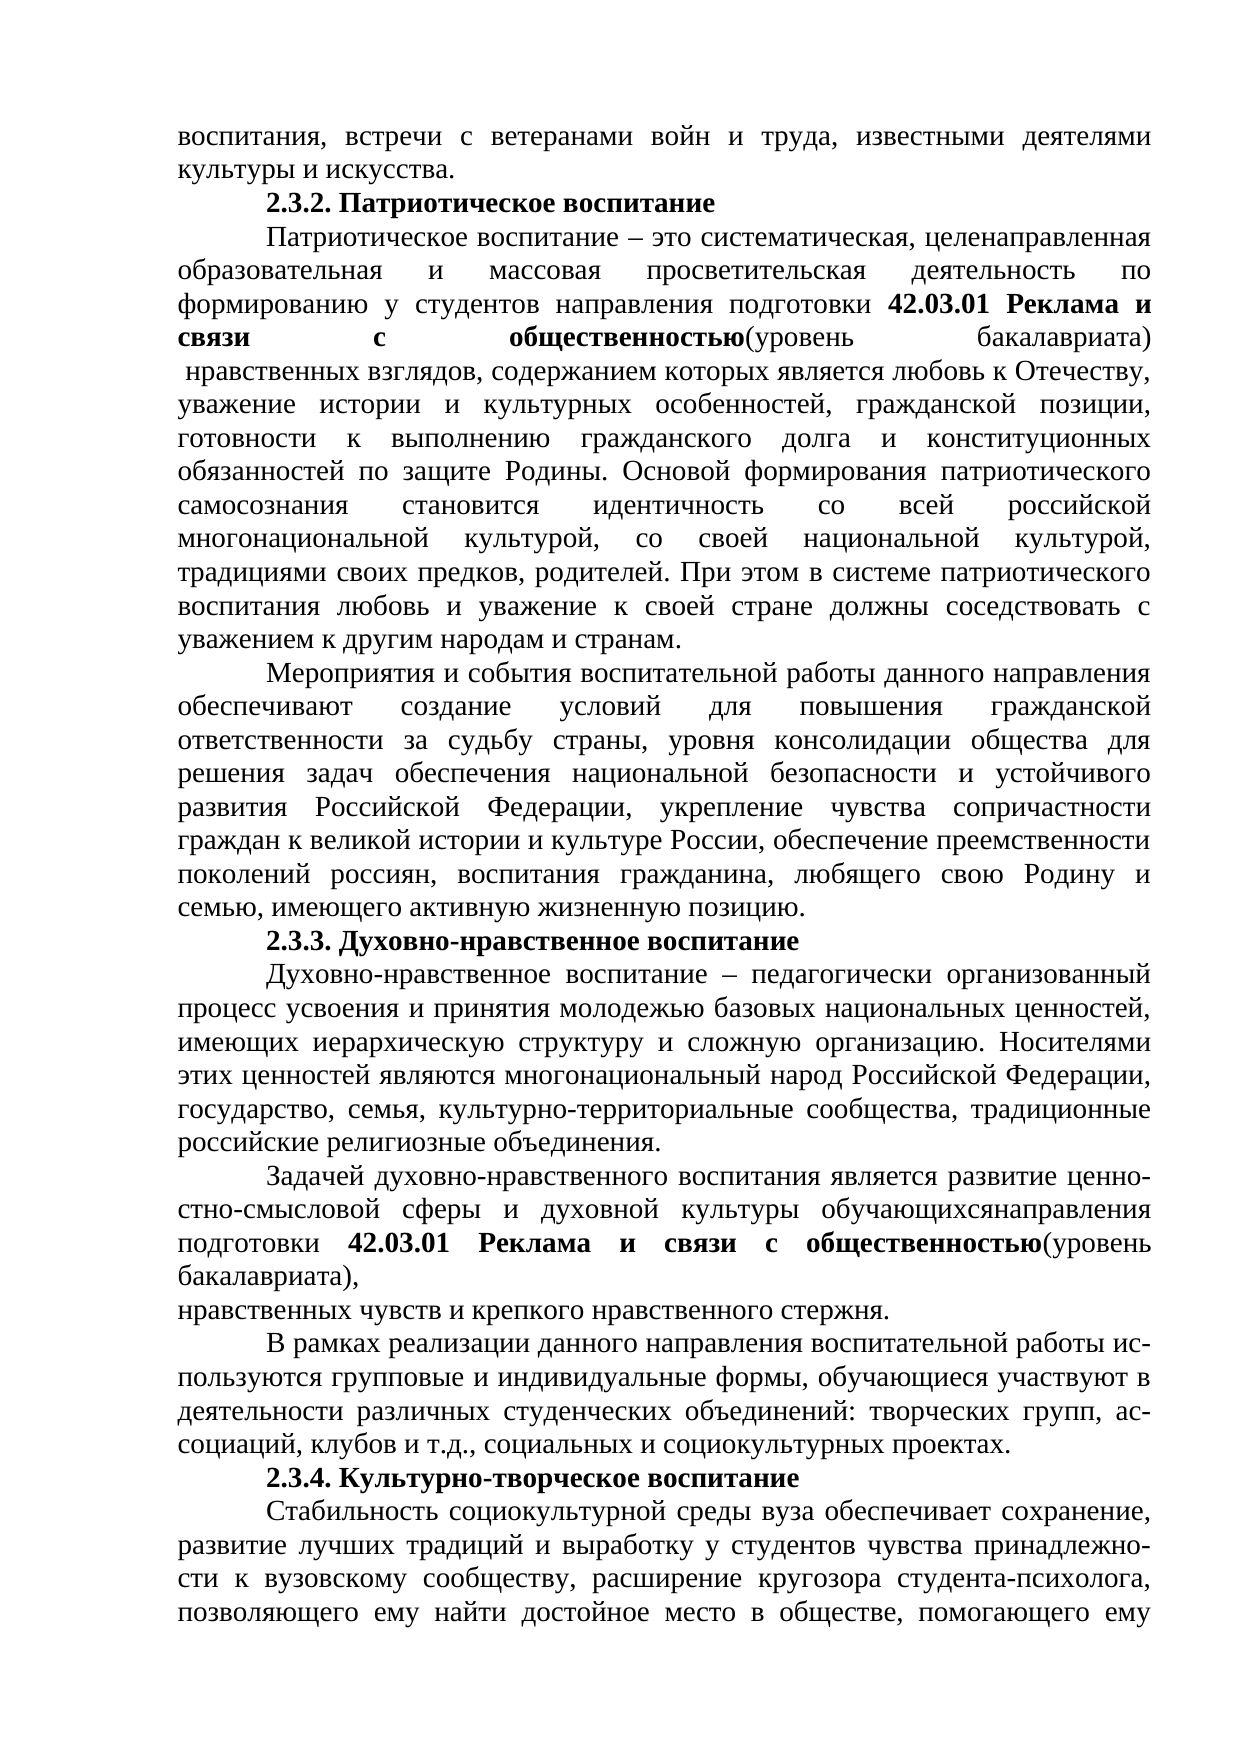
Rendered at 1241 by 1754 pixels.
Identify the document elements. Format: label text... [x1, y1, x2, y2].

text Задачей духовно-нравственного воспитания является развитие ценно-стно-смысловой сферы и духовной культуры обучающихсянаправления подготовки 42.03.01 Реклама и связи с общественностью(уровень бакалавриата), нравственных чувств и крепкого нравственного стержня. [177, 1158, 1152, 1326]
text 2.3.4. Культурно-творческое воспитание [177, 1460, 1152, 1493]
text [177, 118, 1152, 185]
text Духовно-нравственное воспитание – педагогически организованный процесс усвоения и принятия молодежью базовых национальных ценностей, имеющих иерархическую структуру и сложную организацию. Носителями этих ценностей являются многонациональный народ Российской Федерации, государство, семья, культурно-территориальные сообщества, традиционные российские религиозные объединения. [177, 957, 1152, 1158]
text 2.3.3. Духовно-нравственное воспитание [177, 923, 1152, 957]
text 2.3.2. Патриотическое воспитание [177, 185, 1152, 219]
text Патриотическое воспитание – это систематическая, целенаправленная образовательная и массовая просветительская деятельность по формированию у студентов направления подготовки 42.03.01 Реклама и связи с общественностью(уровень бакалавриата) нравственных взглядов, содержанием которых является любовь к Отечеству, уважение истории и культурных особенностей, гражданской позиции, готовности к выполнению гражданского долга и конституционных обязанностей по защите Родины. Основой формирования патриотического самосознания становится идентичность со всей российской многонациональной культурой, со своей национальной культурой, традициями своих предков, родителей. При этом в системе патриотического воспитания любовь и уважение к своей стране должны соседствовать с уважением к другим народам и странам. [177, 219, 1152, 655]
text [177, 1493, 1152, 1627]
text В рамках реализации данного направления воспитательной работы ис-пользуются групповые и индивидуальные формы, обучающиеся участвуют в деятельности различных студенческих объединений: творческих групп, ас-социаций, клубов и т.д., социальных и социокультурных проектах. [177, 1326, 1152, 1460]
text Мероприятия и события воспитательной работы данного направления обеспечивают создание условий для повышения гражданской ответственности за судьбу страны, уровня консолидации общества для решения задач обеспечения национальной безопасности и устойчивого развития Российской Федерации, укрепление чувства сопричастности граждан к великой истории и культуре России, обеспечение преемственности поколений россиян, воспитания гражданина, любящего свою Родину и семью, имеющего активную жизненную позицию. [177, 655, 1152, 923]
